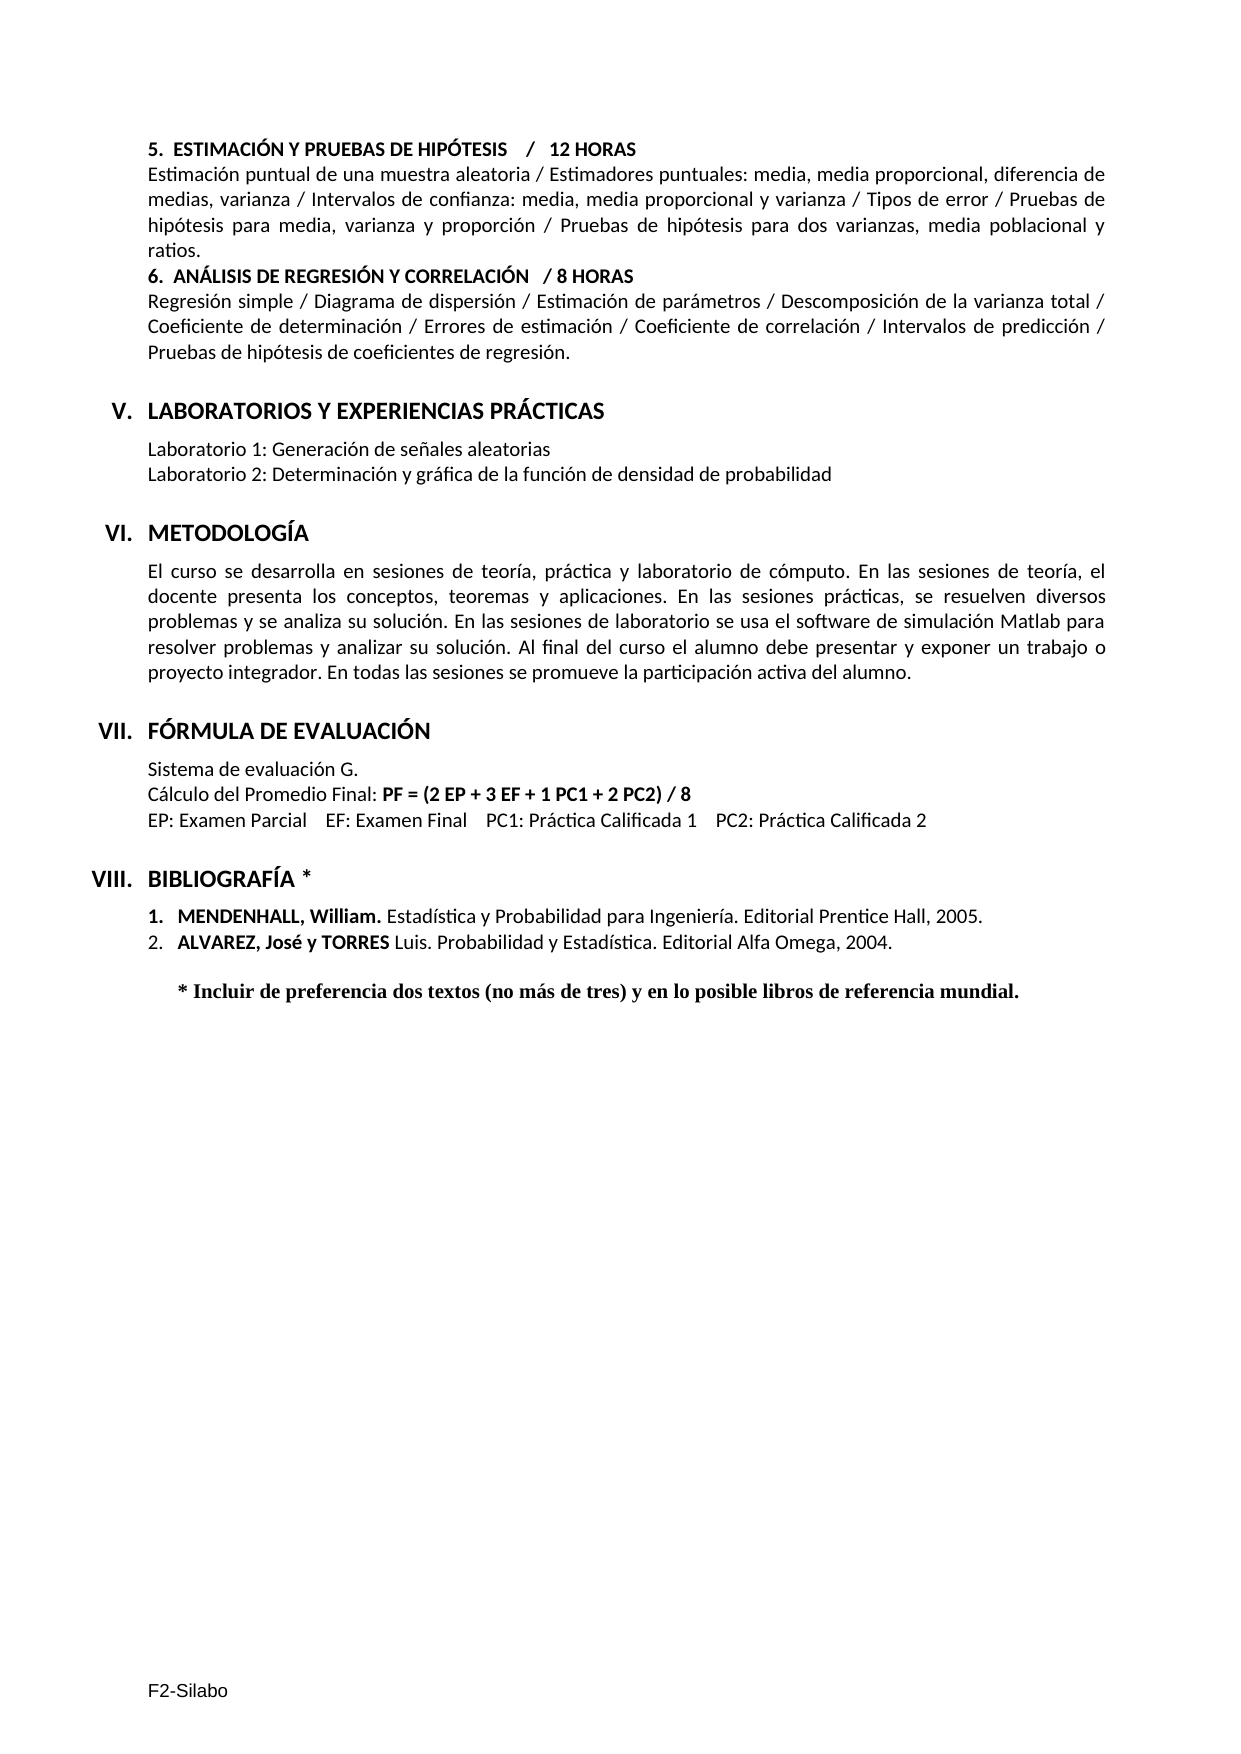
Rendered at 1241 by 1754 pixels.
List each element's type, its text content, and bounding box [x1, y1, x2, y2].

text 6. ANÁLISIS DE REGRESIÓN Y CORRELACIÓN / 8 HORAS [148, 263, 1107, 288]
text El curso se desarrolla en sesiones de teoría, práctica y laboratorio de cómputo. En las sesiones de teoría, el docente presenta los conceptos, teoremas y aplicaciones. En las sesiones prácticas, se resuelven diversos problemas y se analiza su solución. En las sesiones de laboratorio se usa el software de simulación Matlab para resolver problemas y analizar su solución. Al final del curso el alumno debe presentar y exponer un trabajo o proyecto integrador. En todas las sesiones se promueve la participación activa del alumno. [148, 558, 1107, 685]
list ALVAREZ, José y TORRES Luis. Probabilidad y Estadística. Editorial Alfa Omega, 2004. [148, 929, 1107, 954]
text EP: Examen Parcial EF: Examen Final PC1: Práctica Calificada 1 PC2: Práctica Calificada 2 [148, 807, 1107, 832]
list MENDENHALL, William. Estadística y Probabilidad para Ingeniería. Editorial Prentice Hall, 2005. [148, 904, 1107, 929]
text Cálculo del Promedio Final: PF = (2 EP + 3 EF + 1 PC1 + 2 PC2) / 8 [148, 782, 1107, 807]
text Sistema de evaluación G. [148, 756, 1107, 782]
subtitle METODOLOGÍA [133, 517, 1107, 548]
text * Incluir de preferencia dos textos (no más de tres) y en lo posible libros de referencia mundial. [177, 978, 1107, 1003]
text 5. ESTIMACIÓN Y PRUEBAS DE HIPÓTESIS / 12 HORAS [148, 136, 1107, 161]
text Regresión simple / Diagrama de dispersión / Estimación de parámetros / Descomposición de la varianza total / Coeficiente de determinación / Errores de estimación / Coeficiente de correlación / Intervalos de predicción / Pruebas de hipótesis de coeficientes de regresión. [148, 288, 1107, 364]
text Laboratorio 2: Determinación y gráfica de la función de densidad de probabilidad [148, 461, 1107, 487]
subtitle BIBLIOGRAFÍA * [133, 863, 1107, 893]
subtitle FÓRMULA DE EVALUACIÓN [133, 715, 1107, 746]
subtitle LABORATORIOS Y EXPERIENCIAS PRÁCTICAS [133, 395, 1107, 426]
text Estimación puntual de una muestra aleatoria / Estimadores puntuales: media, media proporcional, diferencia de medias, varianza / Intervalos de confianza: media, media proporcional y varianza / Tipos de error / Pruebas de hipótesis para media, varianza y proporción / Pruebas de hipótesis para dos varianzas, media poblacional y ratios. [148, 161, 1107, 263]
text Laboratorio 1: Generación de señales aleatorias [148, 436, 1107, 461]
